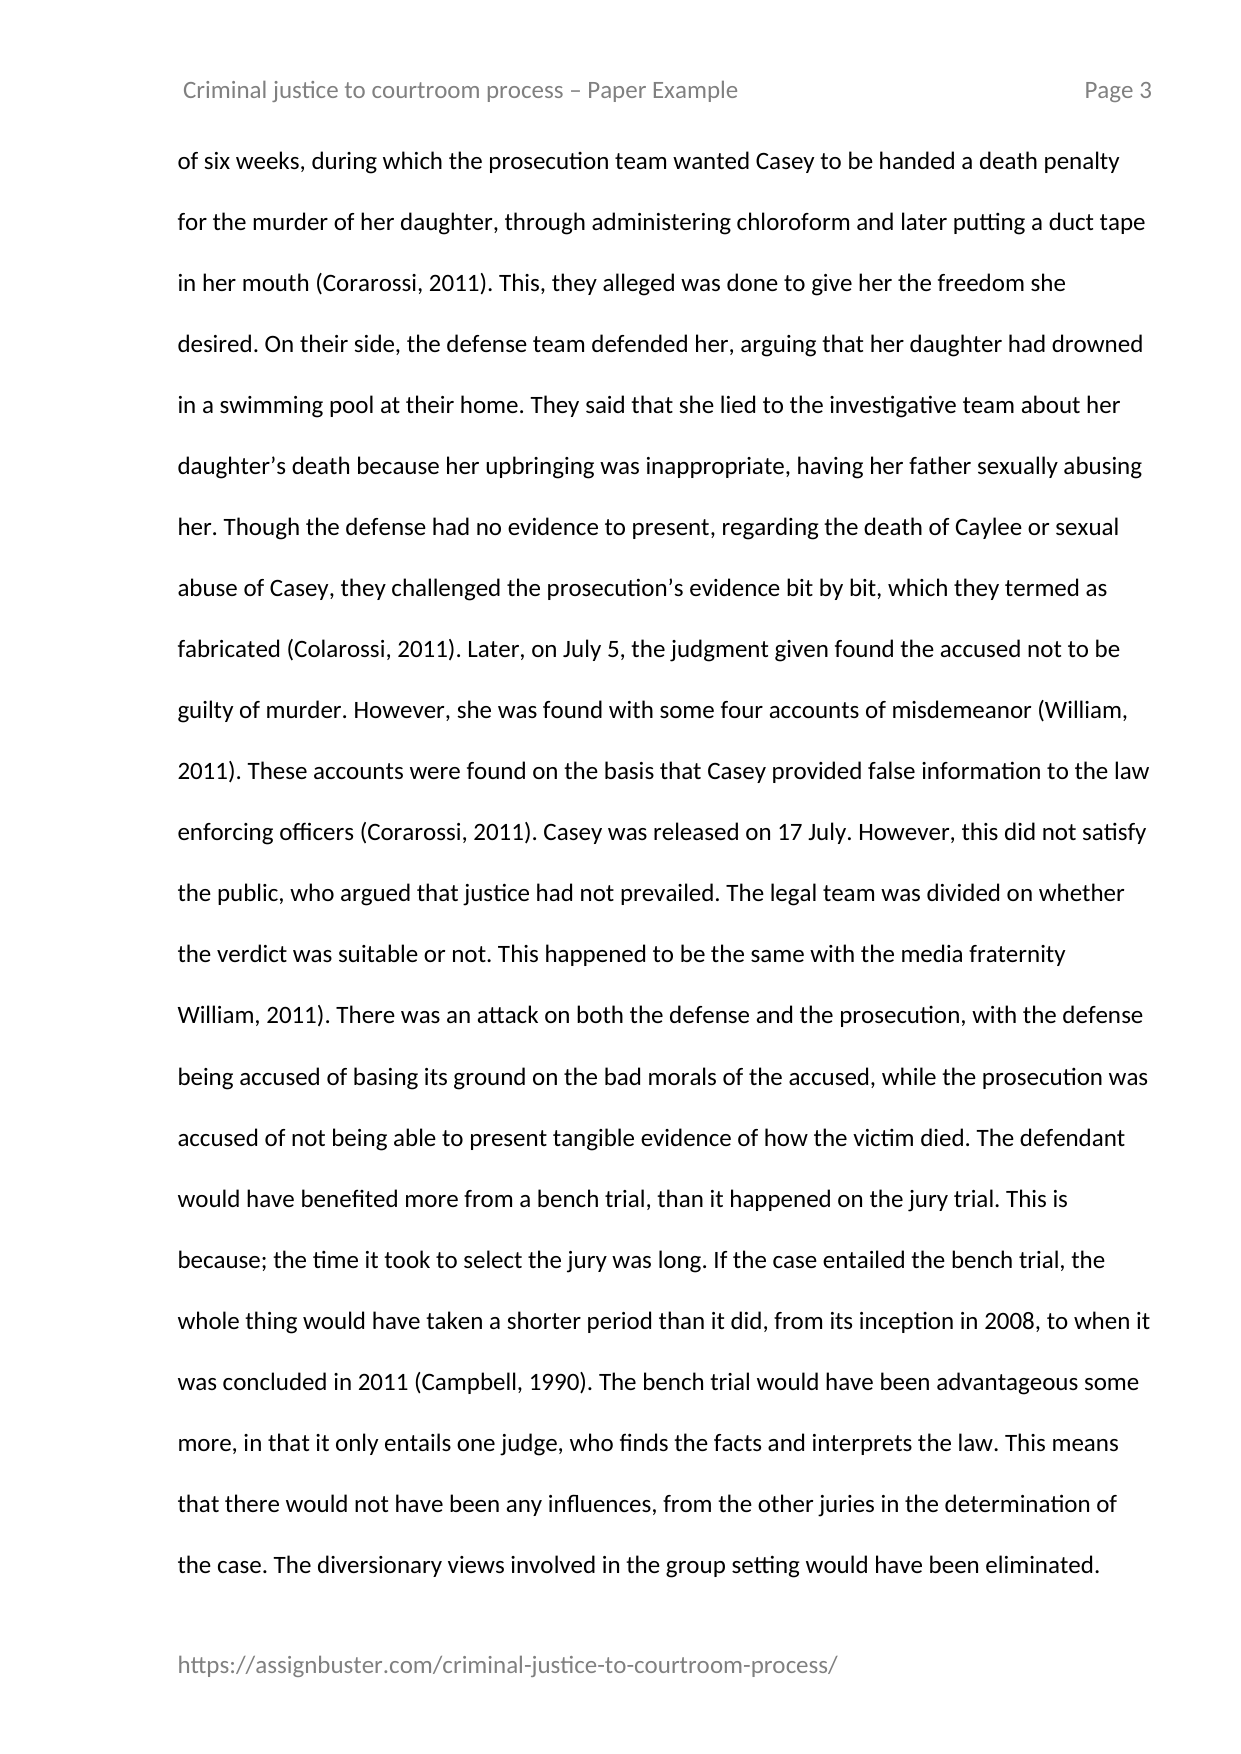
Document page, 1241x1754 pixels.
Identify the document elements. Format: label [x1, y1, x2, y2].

text [177, 145, 1152, 1579]
